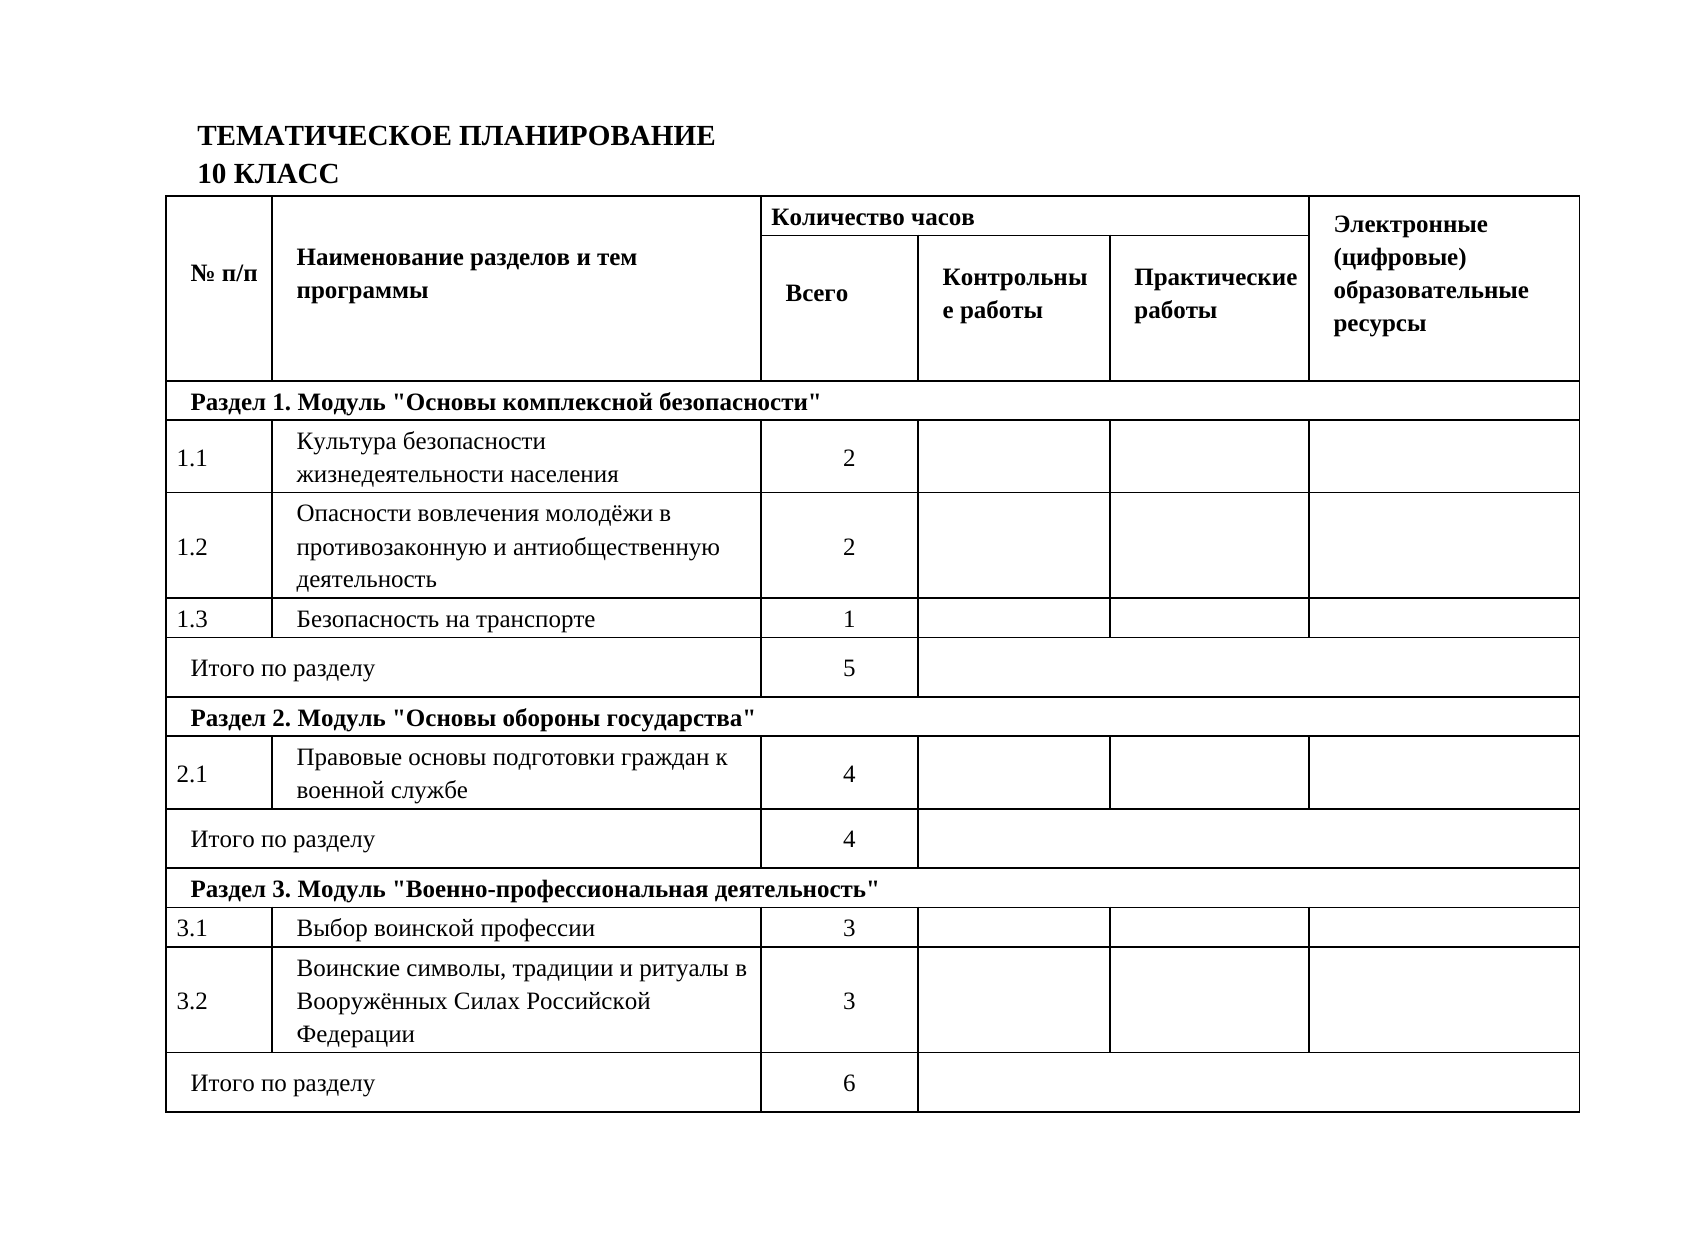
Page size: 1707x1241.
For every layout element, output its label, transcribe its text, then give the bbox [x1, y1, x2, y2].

table_header № п/п [167, 197, 271, 380]
table_cell 3.1 [167, 908, 271, 946]
table_cell 4 [762, 737, 917, 808]
table_header Электронные (цифровые) образовательные ресурсы [1310, 197, 1579, 380]
table_cell 1.3 [167, 599, 271, 637]
table_cell [1310, 421, 1579, 492]
table_cell 4 [762, 810, 917, 867]
table_cell 2 [762, 493, 917, 597]
table_cell Культура безопасности жизнедеятельности населения [273, 421, 760, 492]
text 10 КЛАСС [190, 157, 1618, 190]
table_cell [919, 1053, 1579, 1111]
table_header Наименование разделов и тем программы [273, 197, 760, 380]
table_cell Итого по разделу [167, 638, 760, 696]
table_cell Раздел 3. Модуль "Военно-профессиональная деятельность" [167, 869, 1579, 907]
table_cell [919, 810, 1579, 867]
table_cell [1310, 908, 1579, 946]
table_cell Безопасность на транспорте [273, 599, 760, 637]
table_cell [1310, 493, 1579, 597]
table_cell 1.2 [167, 493, 271, 597]
table_cell [1111, 908, 1308, 946]
table_cell Контрольные работы [919, 236, 1109, 380]
table_cell [919, 948, 1109, 1051]
table_cell Итого по разделу [167, 1053, 760, 1111]
table_cell [919, 421, 1109, 492]
table_cell 2 [762, 421, 917, 492]
table_cell Выбор воинской профессии [273, 908, 760, 946]
table_cell Опасности вовлечения молодёжи в противозаконную и антиобщественную деятельность [273, 493, 760, 597]
table_cell 3 [762, 908, 917, 946]
table_cell Правовые основы подготовки граждан к военной службе [273, 737, 760, 808]
table_cell [1111, 737, 1308, 808]
table_cell [1111, 599, 1308, 637]
table_cell 6 [762, 1053, 917, 1111]
table_cell 1 [762, 599, 917, 637]
table_cell [919, 737, 1109, 808]
table_cell [1111, 493, 1308, 597]
table_cell [919, 908, 1109, 946]
text ТЕМАТИЧЕСКОЕ ПЛАНИРОВАНИЕ [190, 118, 1618, 152]
table_cell Практические работы [1111, 236, 1308, 380]
table_cell [1111, 421, 1308, 492]
table_cell 2.1 [167, 737, 271, 808]
table_cell 5 [762, 638, 917, 696]
table_cell [919, 599, 1109, 637]
table_cell [919, 638, 1579, 696]
table_cell [1111, 948, 1308, 1051]
table_cell Всего [762, 236, 917, 380]
table_header Количество часов [762, 197, 1308, 234]
table_cell Воинские символы, традиции и ритуалы в Вооружённых Силах Российской Федерации [273, 948, 760, 1051]
table_cell 3.2 [167, 948, 271, 1051]
table_cell [1310, 599, 1579, 637]
table_cell [919, 493, 1109, 597]
table_cell [1310, 948, 1579, 1051]
table_cell Итого по разделу [167, 810, 760, 867]
table_cell Раздел 2. Модуль "Основы обороны государства" [167, 698, 1579, 735]
table_cell 3 [762, 948, 917, 1051]
table_cell 1.1 [167, 421, 271, 492]
table_cell [1310, 737, 1579, 808]
table_cell Раздел 1. Модуль "Основы комплексной безопасности" [167, 382, 1579, 419]
